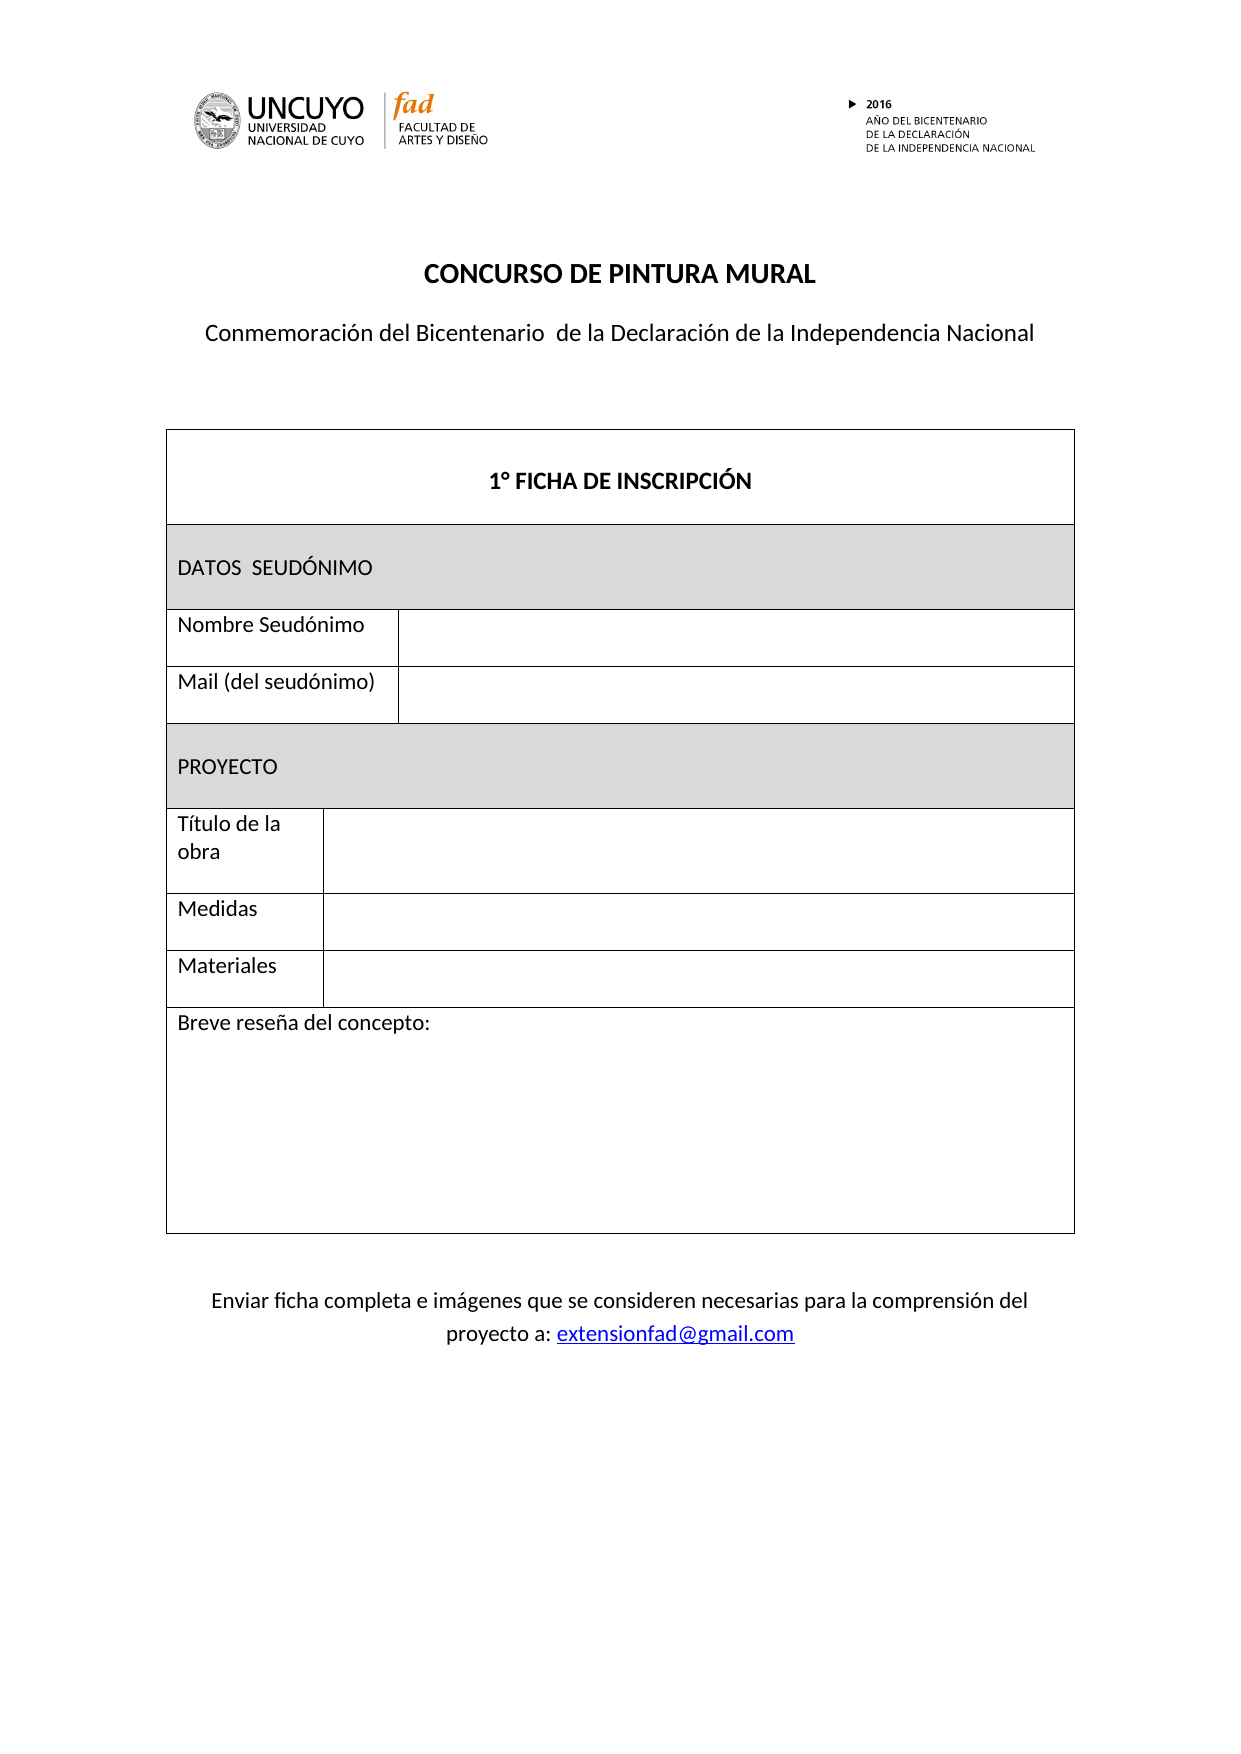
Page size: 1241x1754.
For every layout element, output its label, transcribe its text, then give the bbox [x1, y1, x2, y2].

table_cell [324, 894, 1074, 950]
picture [177, 73, 1063, 166]
table_cell [399, 667, 1074, 723]
table_cell Medidas [167, 894, 323, 950]
table_cell [324, 809, 1074, 893]
table_cell DATOS SEUDÓNIMO [167, 525, 1074, 609]
text CONCURSO DE PINTURA MURAL [177, 255, 1063, 291]
table_cell Mail (del seudónimo) [167, 667, 398, 723]
table_cell Breve reseña del concepto: [167, 1008, 1074, 1232]
table_header 1° FICHA DE INSCRIPCIÓN [167, 430, 1074, 524]
table_cell Nombre Seudónimo [167, 610, 398, 666]
table_cell [399, 610, 1074, 666]
text Enviar ficha completa e imágenes que se consideren necesarias para la comprensión del proyecto a: extensionfad@gmail.com [177, 1287, 1063, 1347]
table_cell Materiales [167, 951, 323, 1007]
table_cell PROYECTO [167, 724, 1074, 808]
table_cell Título de la obra [167, 809, 323, 893]
table_cell [324, 951, 1074, 1007]
text Conmemoración del Bicentenario de la Declaración de la Independencia Nacional [177, 317, 1063, 347]
